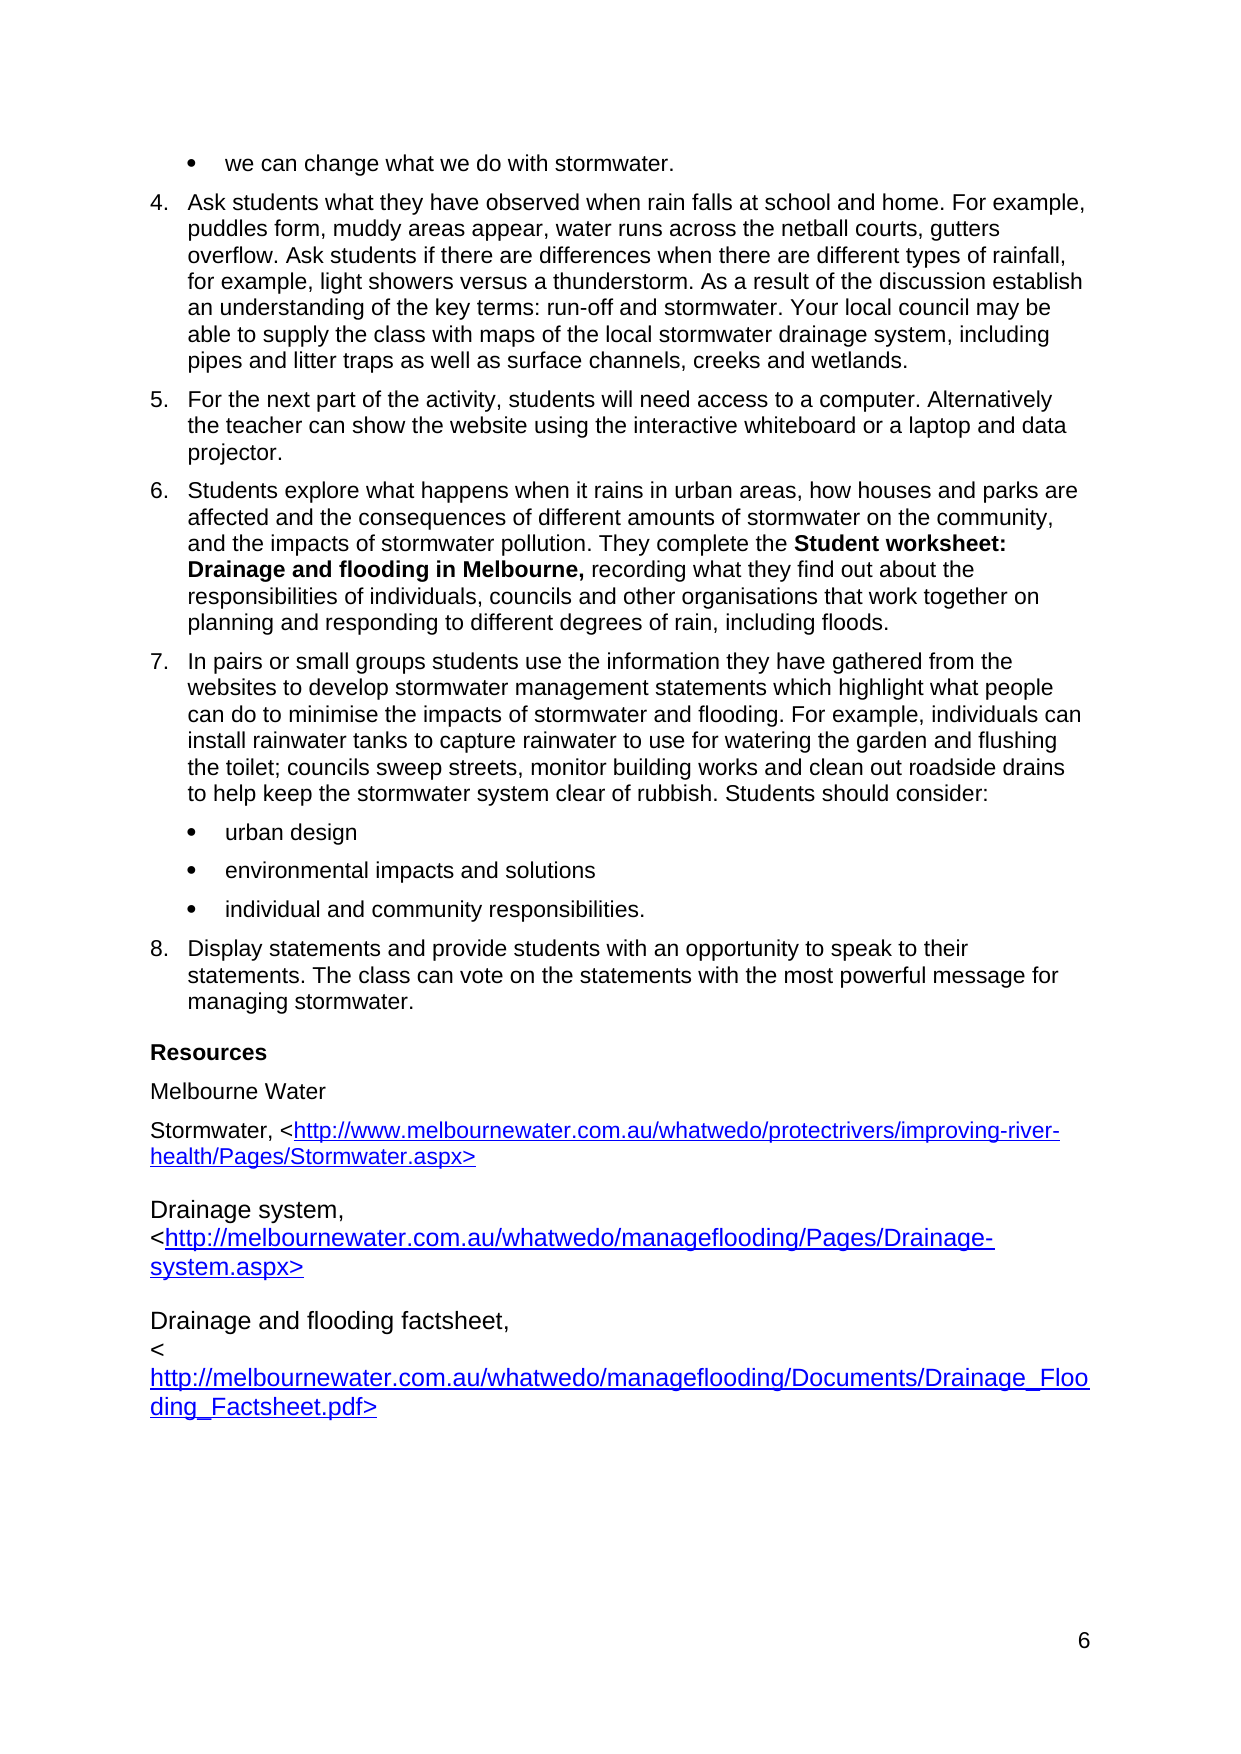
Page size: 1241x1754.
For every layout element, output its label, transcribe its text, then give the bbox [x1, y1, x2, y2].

text Drainage system, <http://melbournewater.com.au/whatwedo/manageflooding/Pages/Drainage-system.aspx> [150, 1195, 1090, 1281]
list For the next part of the activity, students will need access to a computer. Alternatively the teacher can show the website using the interactive whiteboard or a laptop and data projector. [150, 386, 1090, 465]
subtitle Resources [150, 1039, 1090, 1066]
list Students explore what happens when it rains in urban areas, how houses and parks are affected and the consequences of different amounts of stormwater on the community, and the impacts of stormwater pollution. They complete the Student worksheet: Drainage and flooding in Melbourne, recording what they find out about the responsibilities of individuals, councils and other organisations that work together on planning and responding to different degrees of rain, including floods. [150, 477, 1090, 636]
list individual and community responsibilities. [187, 896, 1090, 923]
text Stormwater, <http://www.melbournewater.com.au/whatwedo/protectrivers/improving-river-health/Pages/Stormwater.aspx> [150, 1117, 1090, 1170]
list environmental impacts and solutions [187, 857, 1090, 884]
list urban design [187, 819, 1090, 845]
text Drainage and flooding factsheet, <http://melbournewater.com.au/whatwedo/manageflooding/Documents/Drainage_Flooding_Factsheet.pdf> [150, 1390, 1090, 1421]
text Drainage and flooding factsheet, <http://melbournewater.com.au/whatwedo/manageflooding/Documents/Drainage_Flooding_Factsheet.pdf> [150, 1306, 1090, 1388]
list Ask students what they have observed when rain falls at school and home. For example, puddles form, muddy areas appear, water runs across the netball courts, gutters overflow. Ask students if there are differences when there are different types of rainfall, for example, light showers versus a thunderstorm. As a result of the discussion establish an understanding of the key terms: run-off and stormwater. Your local council may be able to supply the class with maps of the local stormwater drainage system, including pipes and litter traps as well as surface channels, creeks and wetlands. [150, 189, 1090, 373]
list In pairs or small groups students use the information they have gathered from the websites to develop stormwater management statements which highlight what people can do to minimise the impacts of stormwater and flooding. For example, individuals can install rainwater tanks to capture rainwater to use for watering the garden and flushing the toilet; councils sweep streets, monitor building works and clean out roadside drains to help keep the stormwater system clear of rubbish. Students should consider: [150, 648, 1090, 806]
text Melbourne Water [150, 1078, 1090, 1104]
list Display statements and provide students with an opportunity to speak to their statements. The class can vote on the statements with the most powerful message for managing stormwater. [150, 935, 1090, 1014]
list we can change what we do with stormwater. [187, 150, 1090, 176]
